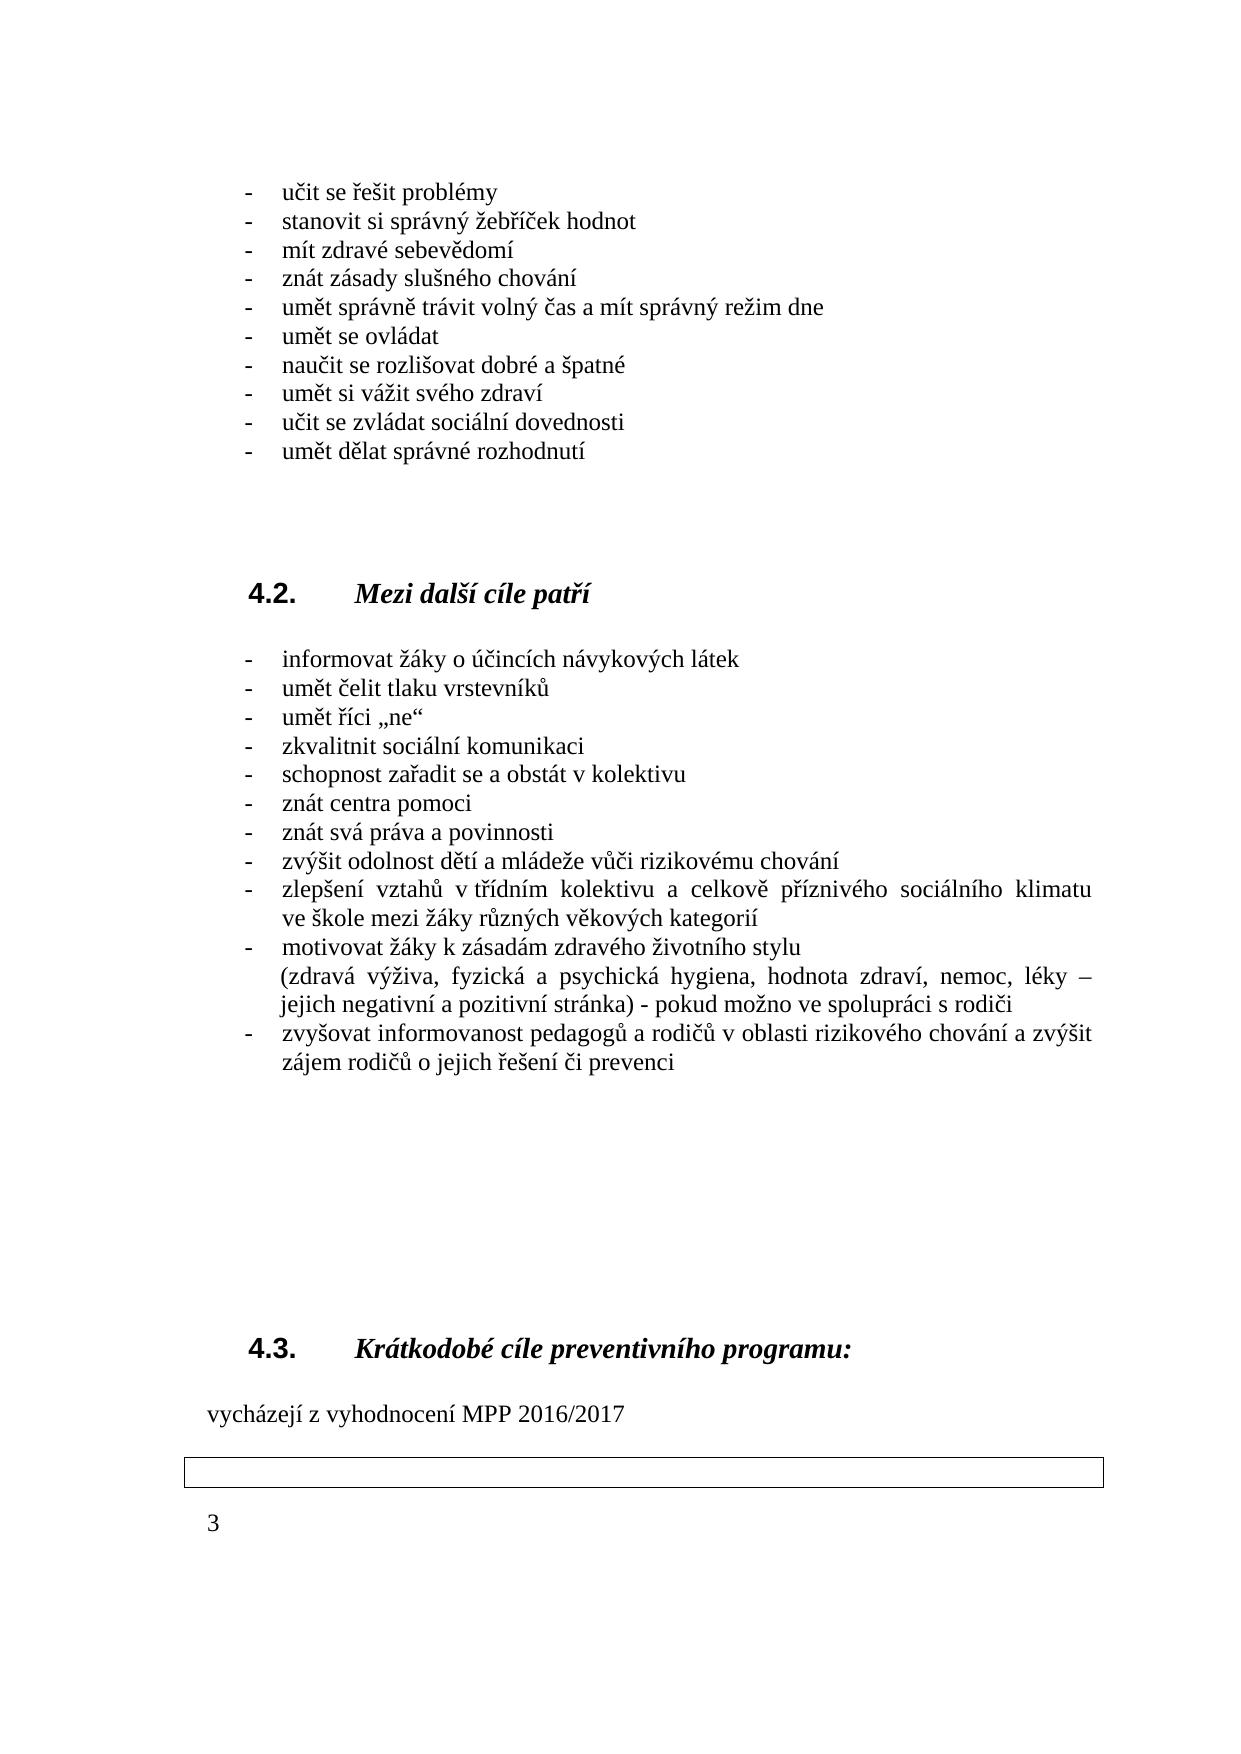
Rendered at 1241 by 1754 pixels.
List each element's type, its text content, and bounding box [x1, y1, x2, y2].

list učit se zvládat sociální dovednosti [244, 407, 1092, 436]
list učit se řešit problémy [244, 177, 1092, 206]
list umět dělat správné rozhodnutí [244, 436, 1092, 465]
list umět správně trávit volný čas a mít správný režim dne [244, 292, 1092, 321]
list zvyšovat informovanost pedagogů a rodičů v oblasti rizikového chování a zvýšit zájem rodičů o jejich řešení či prevenci [244, 1018, 1092, 1076]
list umět se ovládat [244, 321, 1092, 350]
list naučit se rozlišovat dobré a špatné [244, 350, 1092, 378]
text vycházejí z vyhodnocení MPP 2016/2017 [207, 1399, 1092, 1428]
list zvýšit odolnost dětí a mládeže vůči rizikovému chování [244, 846, 1092, 874]
list schopnost zařadit se a obstát v kolektivu [244, 759, 1092, 788]
subtitle Mezi další cíle patří [248, 576, 1092, 609]
list informovat žáky o účincích návykových látek [244, 644, 1092, 673]
list umět si vážit svého zdraví [244, 378, 1092, 407]
list motivovat žáky k zásadám zdravého životního stylu [244, 932, 1092, 961]
text (zdravá výživa, fyzická a psychická hygiena, hodnota zdraví, nemoc, léky – jejich negativní a pozitivní stránka) - pokud možno ve spolupráci s rodiči [280, 961, 1092, 1018]
list umět čelit tlaku vrstevníků [244, 673, 1092, 702]
list umět říci „ne“ [244, 702, 1092, 731]
subtitle Krátkodobé cíle preventivního programu: [248, 1331, 1092, 1364]
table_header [185, 1458, 1103, 1487]
list znát svá práva a povinnosti [244, 817, 1092, 846]
list zlepšení vztahů v třídním kolektivu a celkově příznivého sociálního klimatu ve škole mezi žáky různých věkových kategorií [244, 874, 1092, 932]
list zkvalitnit sociální komunikaci [244, 731, 1092, 759]
list mít zdravé sebevědomí [244, 235, 1092, 263]
list znát zásady slušného chování [244, 263, 1092, 292]
list znát centra pomoci [244, 788, 1092, 817]
list stanovit si správný žebříček hodnot [244, 206, 1092, 235]
